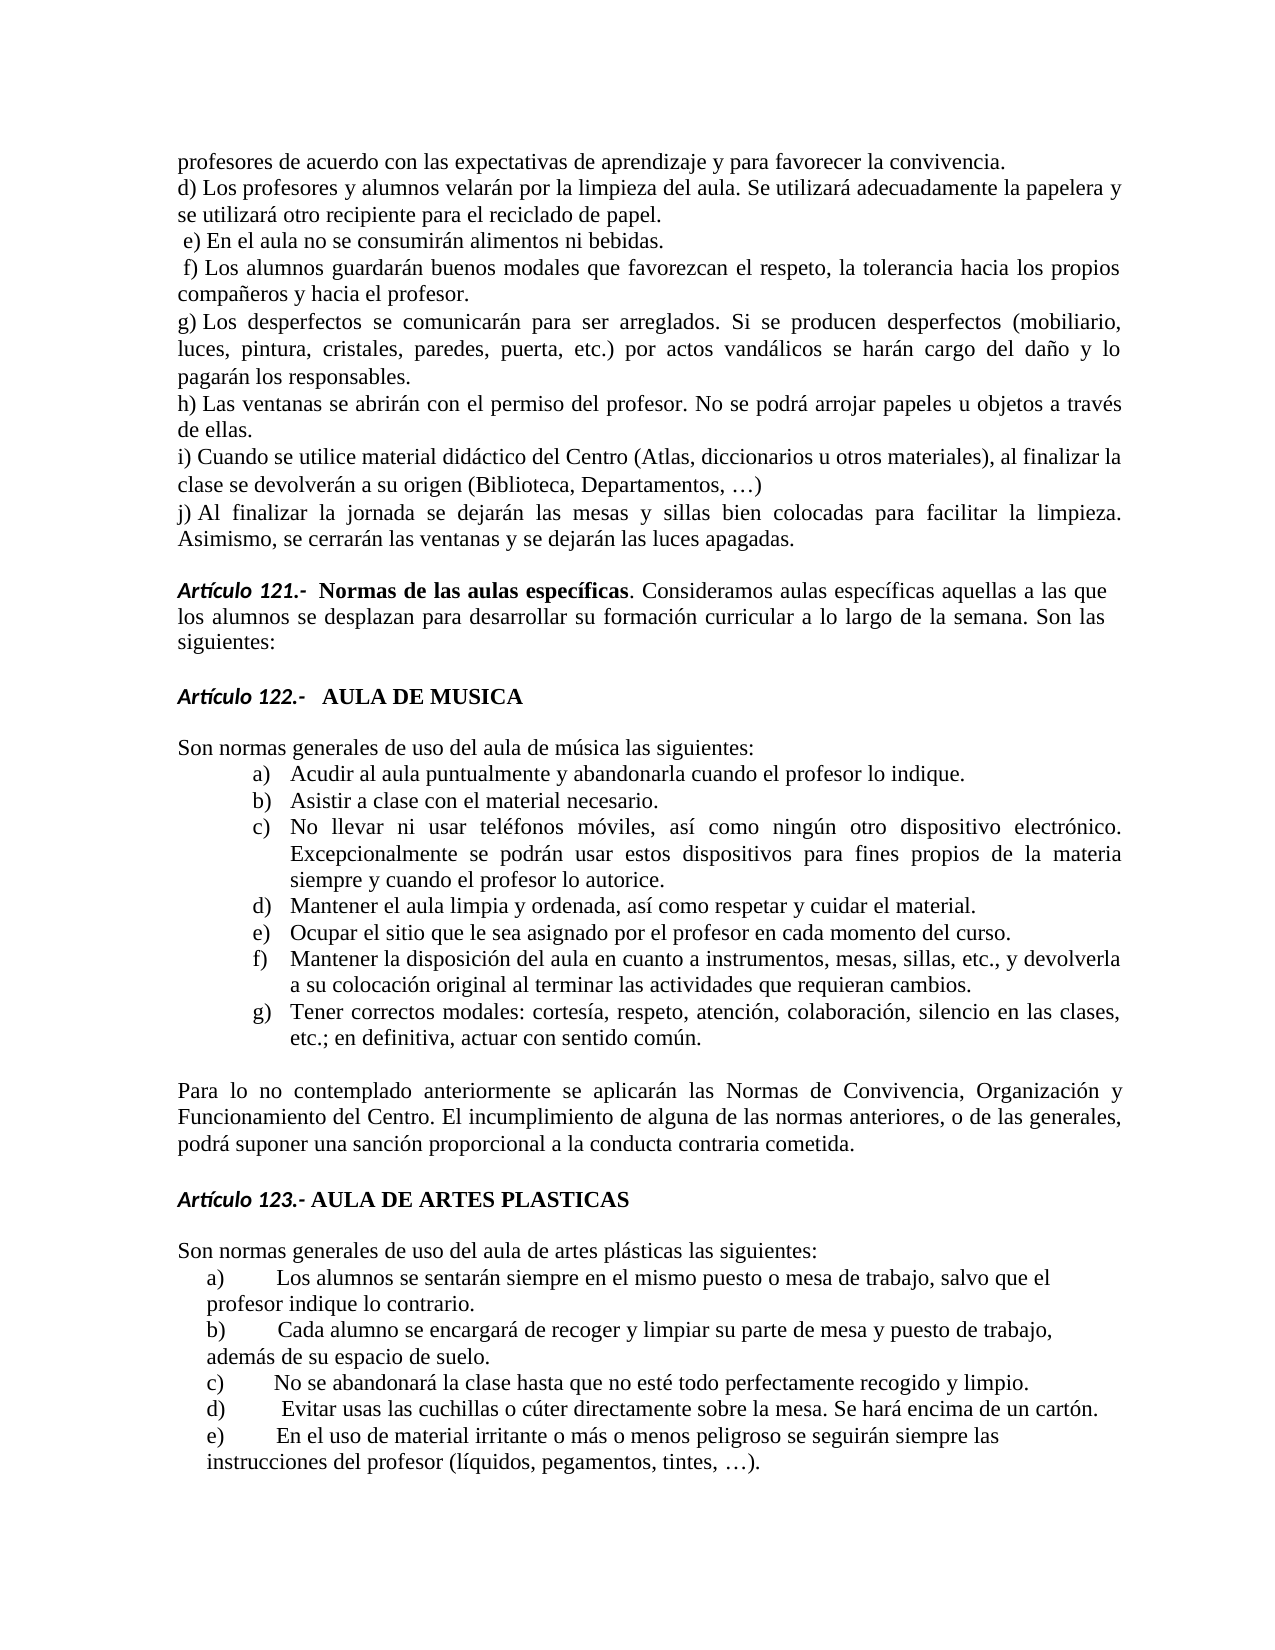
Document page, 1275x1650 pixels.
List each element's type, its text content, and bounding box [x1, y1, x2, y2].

list Los profesores y alumnos velarán por la limpieza del aula. Se utilizará adecuadamente la papelera y se utilizará otro recipiente para el reciclado de papel. [177, 174, 1123, 227]
list Tener correctos modales: cortesía, respeto, atención, colaboración, silencio en las clases, etc.; en definitiva, actuar con sentido común. [252, 998, 1122, 1051]
list Cuando se utilice material didáctico del Centro (Atlas, diccionarios u otros materiales), al finalizar la clase se devolverán a su origen (Biblioteca, Departamentos, …) [177, 443, 1123, 497]
text Artículo 122.- AULA DE MUSICA [177, 682, 1258, 710]
text Artículo 123.- AULA DE ARTES PLASTICAS [177, 1185, 1258, 1213]
list Mantener la disposición del aula en cuanto a instrumentos, mesas, sillas, etc., y devolverla a su colocación original al terminar las actividades que requieran cambios. [252, 945, 1122, 998]
list No llevar ni usar teléfonos móviles, así como ningún otro dispositivo electrónico. Excepcionalmente se podrán usar estos dispositivos para fines propios de la materia siempre y cuando el profesor lo autorice. [252, 813, 1122, 892]
list Mantener el aula limpia y ordenada, así como respetar y cuidar el material. [252, 893, 1258, 919]
list Asistir a clase con el material necesario. [252, 787, 1258, 813]
list Los alumnos se sentarán siempre en el mismo puesto o mesa de trabajo, salvo que el profesor indique lo contrario. [206, 1264, 1123, 1317]
list Evitar usas las cuchillas o cúter directamente sobre la mesa. Se hará encima de un cartón. [206, 1396, 1258, 1422]
list Las ventanas se abrirán con el permiso del profesor. No se podrá arrojar papeles u objetos a través de ellas. [177, 391, 1123, 442]
list Los alumnos guardarán buenos modales que favorezcan el respeto, la tolerancia hacia los propios compañeros y hacia el profesor. [177, 254, 1122, 306]
list Ocupar el sitio que le sea asignado por el profesor en cada momento del curso. [252, 919, 1258, 945]
text Artículo 121.- Normas de las aulas específicas. Consideramos aulas específicas aquellas a las que los alumnos se desplazan para desarrollar su formación curricular a lo largo de la semana. Son las siguientes: [177, 577, 1108, 655]
text profesores de acuerdo con las expectativas de aprendizaje y para favorecer la convivencia. [177, 148, 1258, 174]
text Son normas generales de uso del aula de artes plásticas las siguientes: [177, 1238, 1258, 1264]
list En el aula no se consumirán alimentos ni bebidas. [183, 227, 1258, 253]
text Para lo no contemplado anteriormente se aplicarán las Normas de Convivencia, Organización y Funcionamiento del Centro. El incumplimiento de alguna de las normas anteriores, o de las generales, podrá suponer una sanción proporcional a la conducta contraria cometida. [177, 1077, 1123, 1156]
list En el uso de material irritante o más o menos peligroso se seguirán siempre las instrucciones del profesor (líquidos, pegamentos, tintes, …). [206, 1422, 1123, 1474]
list Acudir al aula puntualmente y abandonarla cuando el profesor lo indique. [252, 761, 1258, 787]
list Cada alumno se encargará de recoger y limpiar su parte de mesa y puesto de trabajo, además de su espacio de suelo. [206, 1317, 1122, 1369]
text Son normas generales de uso del aula de música las siguientes: [177, 735, 1258, 761]
list Al finalizar la jornada se dejarán las mesas y sillas bien colocadas para facilitar la limpieza. Asimismo, se cerrarán las ventanas y se dejarán las luces apagadas. [177, 498, 1122, 551]
list No se abandonará la clase hasta que no esté todo perfectamente recogido y limpio. [206, 1369, 1258, 1396]
list Los desperfectos se comunicarán para ser arreglados. Si se producen desperfectos (mobiliario, luces, pintura, cristales, paredes, puerta, etc.) por actos vandálicos se harán cargo del daño y lo pagarán los responsables. [177, 308, 1122, 389]
